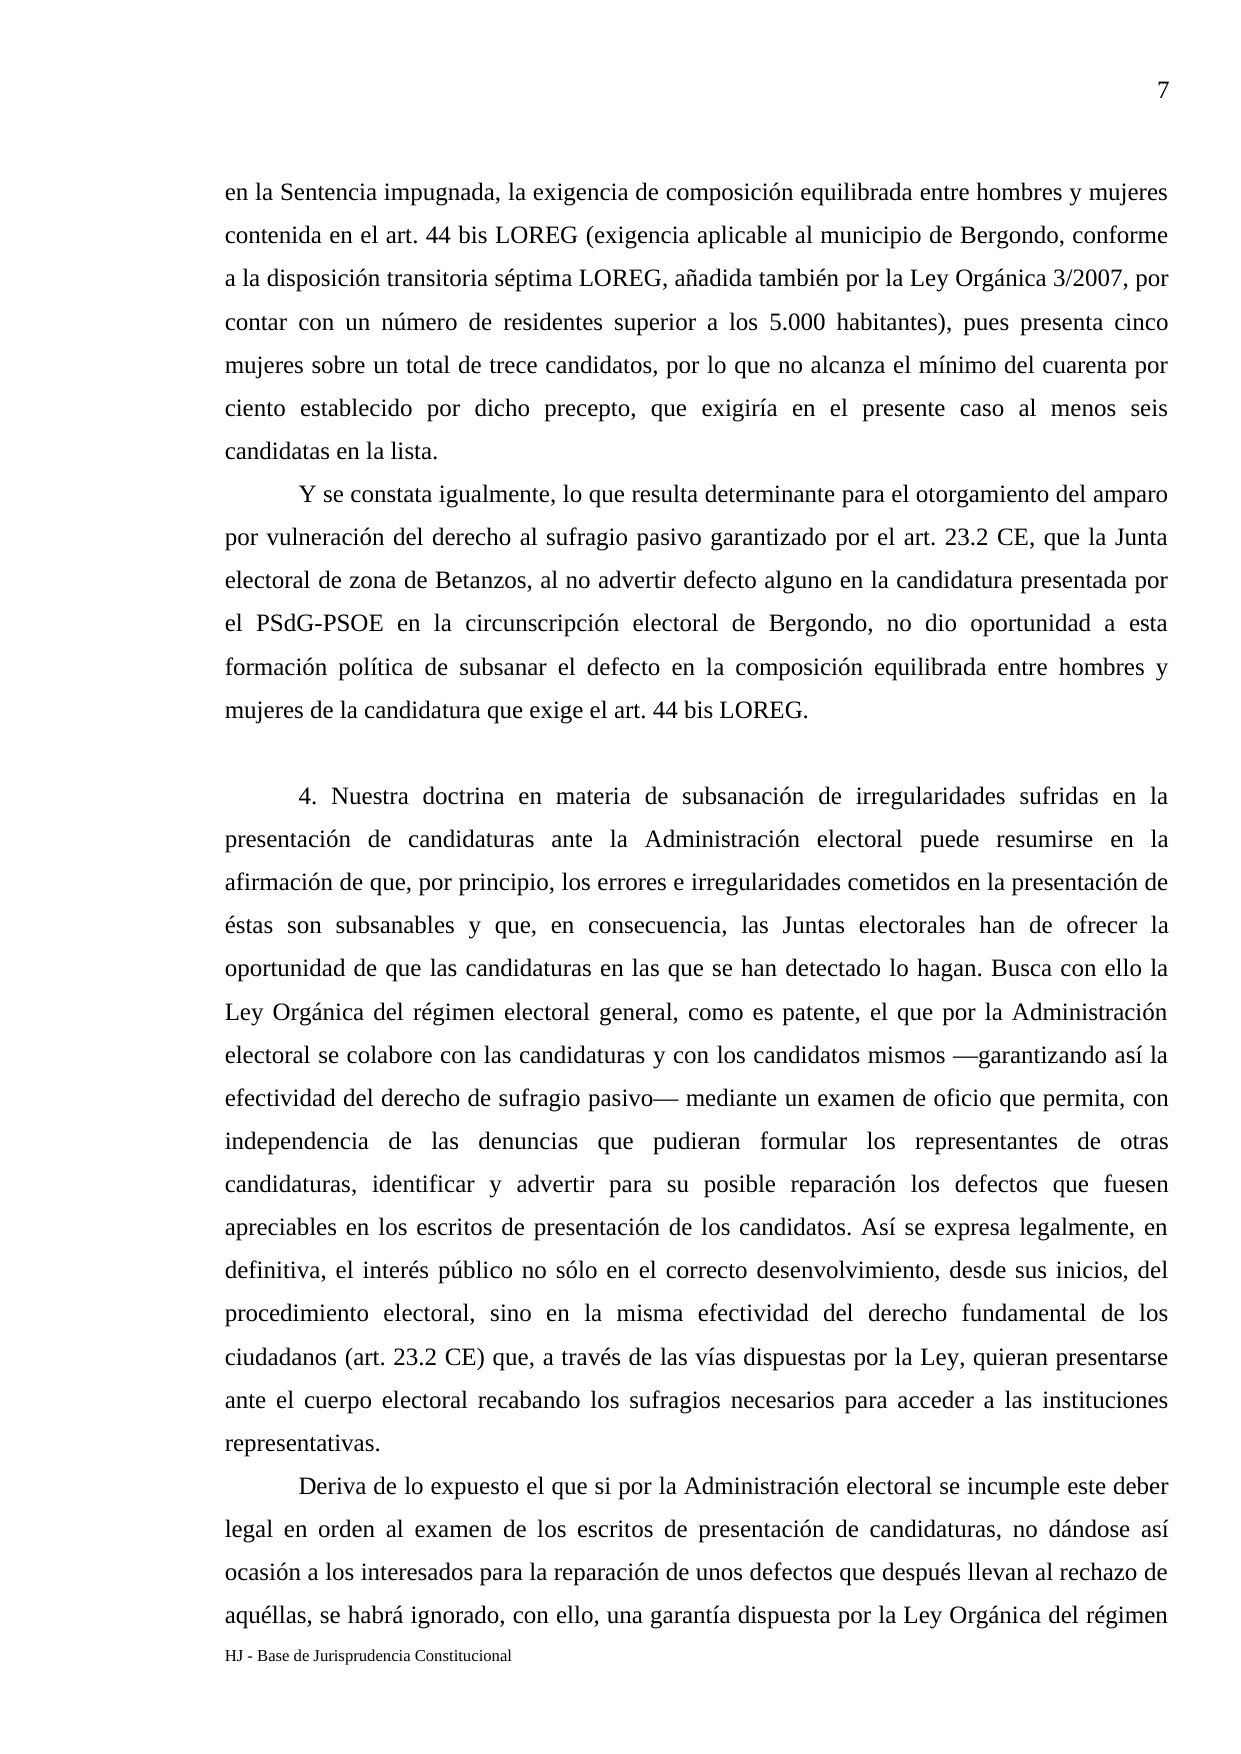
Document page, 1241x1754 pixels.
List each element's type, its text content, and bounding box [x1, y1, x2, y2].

text 4. Nuestra doctrina en materia de subsanación de irregularidades sufridas en la presentación de candidaturas ante la Administración electoral puede resumirse en la afirmación de que, por principio, los errores e irregularidades cometidos en la presentación de éstas son subsanables y que, en consecuencia, las Juntas electorales han de ofrecer la oportunidad de que las candidaturas en las que se han detectado lo hagan. Busca con ello la Ley Orgánica del régimen electoral general, como es patente, el que por la Administración electoral se colabore con las candidaturas y con los candidatos mismos —garantizando así la efectividad del derecho de sufragio pasivo— mediante un examen de oficio que permita, con independencia de las denuncias que pudieran formular los representantes de otras candidaturas, identificar y advertir para su posible reparación los defectos que fuesen apreciables en los escritos de presentación de los candidatos. Así se expresa legalmente, en definitiva, el interés público no sólo en el correcto desenvolvimiento, desde sus inicios, del procedimiento electoral, sino en la misma efectividad del derecho fundamental de los ciudadanos (art. 23.2 CE) que, a través de las vías dispuestas por la Ley, quieran presentarse ante el cuerpo electoral recabando los sufragios necesarios para acceder a las instituciones representativas. [224, 781, 1169, 1457]
text Y se constata igualmente, lo que resulta determinante para el otorgamiento del amparo por vulneración del derecho al sufragio pasivo garantizado por el art. 23.2 CE, que la Junta electoral de zona de Betanzos, al no advertir defecto alguno en la candidatura presentada por el PSdG-PSOE en la circunscripción electoral de Bergondo, no dio oportunidad a esta formación política de subsanar el defecto en la composición equilibrada entre hombres y mujeres de la candidatura que exige el art. 44 bis LOREG. [224, 479, 1169, 723]
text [224, 1471, 1169, 1629]
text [224, 177, 1169, 465]
